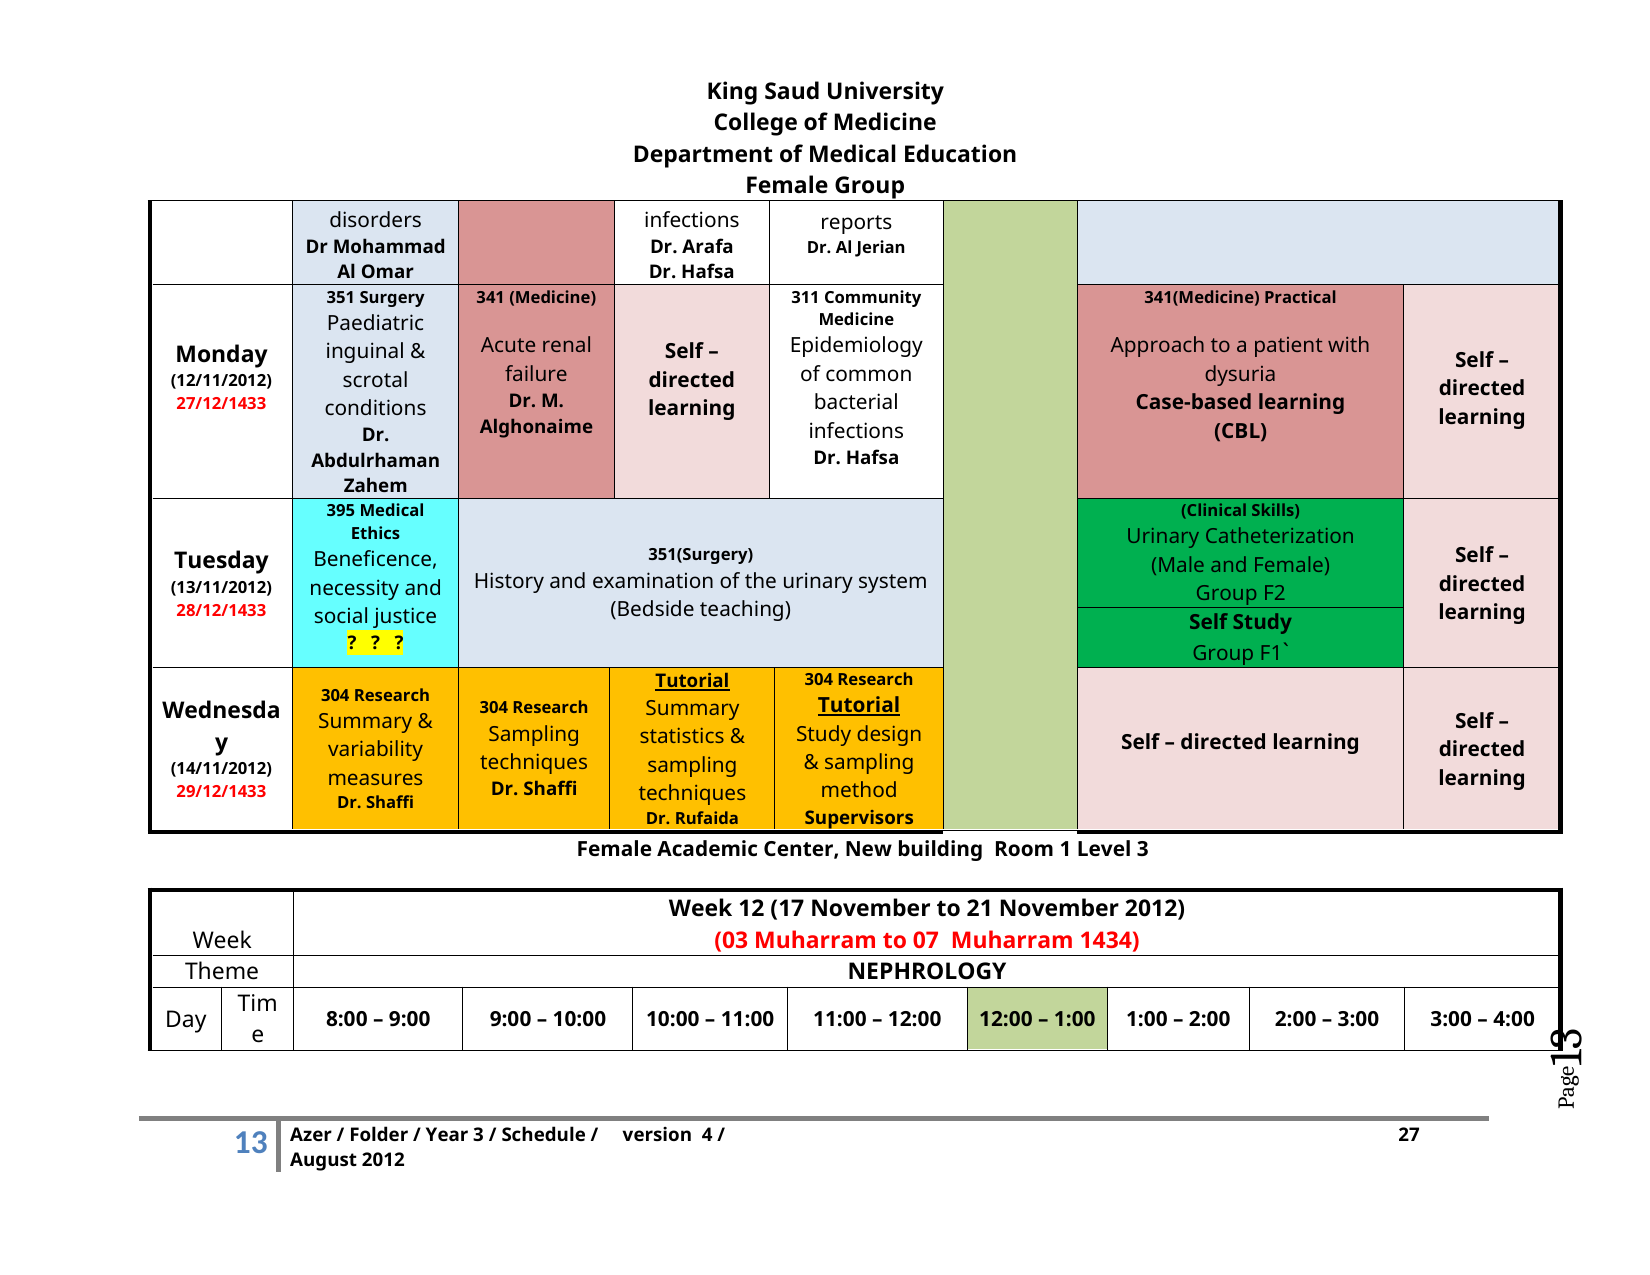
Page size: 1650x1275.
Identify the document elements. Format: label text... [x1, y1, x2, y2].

table_cell Monday (12/11/2012) 27/12/1433 [152, 285, 292, 498]
table_cell 304 Research Summary & variability measures Dr. Shaffi [293, 668, 458, 829]
table_cell 341(Medicine) Practical Approach to a patient with dysuria Case-based learning (CBL) [1078, 285, 1403, 498]
table_cell Theme [152, 956, 293, 987]
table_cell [770, 201, 943, 284]
table_cell Wednesday (14/11/2012) 29/12/1433 [152, 668, 292, 829]
table_cell 1:00 – 2:00 [1108, 988, 1249, 1049]
table_cell Tutorial Summary statistics & sampling techniques Dr. Rufaida [610, 668, 774, 829]
table_cell Self – directed learning [1404, 499, 1558, 667]
text Female Academic Center, New building Room 1 Level 3 [150, 834, 1500, 863]
table_cell 311 Community Medicine Epidemiology of common bacterial infections Dr. Hafsa [770, 285, 943, 498]
table_cell 12:00 – 1:00 [968, 988, 1107, 1049]
table_cell 341 (Medicine) Acute renal failure Dr. M. Alghonaime [459, 285, 614, 498]
table_cell Self – directed learning [1404, 285, 1558, 498]
table_cell Time [222, 988, 293, 1049]
table_header Week 12 (17 November to 21 November 2012) (03 Muharram to 07 Muharram 1434) [294, 892, 1558, 955]
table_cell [1078, 201, 1558, 284]
table_cell Self – directed learning [615, 285, 769, 498]
table_cell Self – directed learning [1078, 668, 1403, 829]
table_cell 395 Medical Ethics Beneficence, necessity and social justice ? ? ? [293, 499, 458, 667]
table_cell 8:00 – 9:00 [294, 988, 462, 1049]
table_cell 9:00 – 10:00 [463, 988, 632, 1049]
table_cell 304 Research Sampling techniques Dr. Shaffi [459, 668, 609, 829]
table_cell Self – directed learning [1404, 668, 1558, 829]
table_cell Day [152, 988, 221, 1049]
table_cell Self Study Group F1` [1078, 608, 1403, 667]
table_cell Tuesday (13/11/2012) 28/12/1433 [152, 499, 292, 667]
table_cell (Clinical Skills) Urinary Catheterization (Male and Female) Group F2 [1078, 499, 1403, 607]
table_cell 351(Surgery) History and examination of the urinary system (Bedside teaching) [459, 499, 943, 667]
table_cell 2:00 – 3:00 [1250, 988, 1404, 1049]
table_cell 351 Surgery Paediatric inguinal & scrotal conditions Dr. Abdulrhaman Zahem [293, 285, 458, 498]
table_cell NEPHROLOGY [294, 956, 1558, 987]
table_cell 11:00 – 12:00 [788, 988, 967, 1049]
table_cell 10:00 – 11:00 [633, 988, 787, 1049]
table_cell 304 Research Tutorial Study design & sampling method Supervisors [775, 668, 943, 829]
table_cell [152, 201, 292, 284]
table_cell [615, 201, 769, 284]
table_header Week [152, 892, 293, 955]
table_cell 3:00 – 4:00 [1405, 988, 1558, 1049]
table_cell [459, 201, 614, 284]
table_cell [293, 201, 458, 284]
